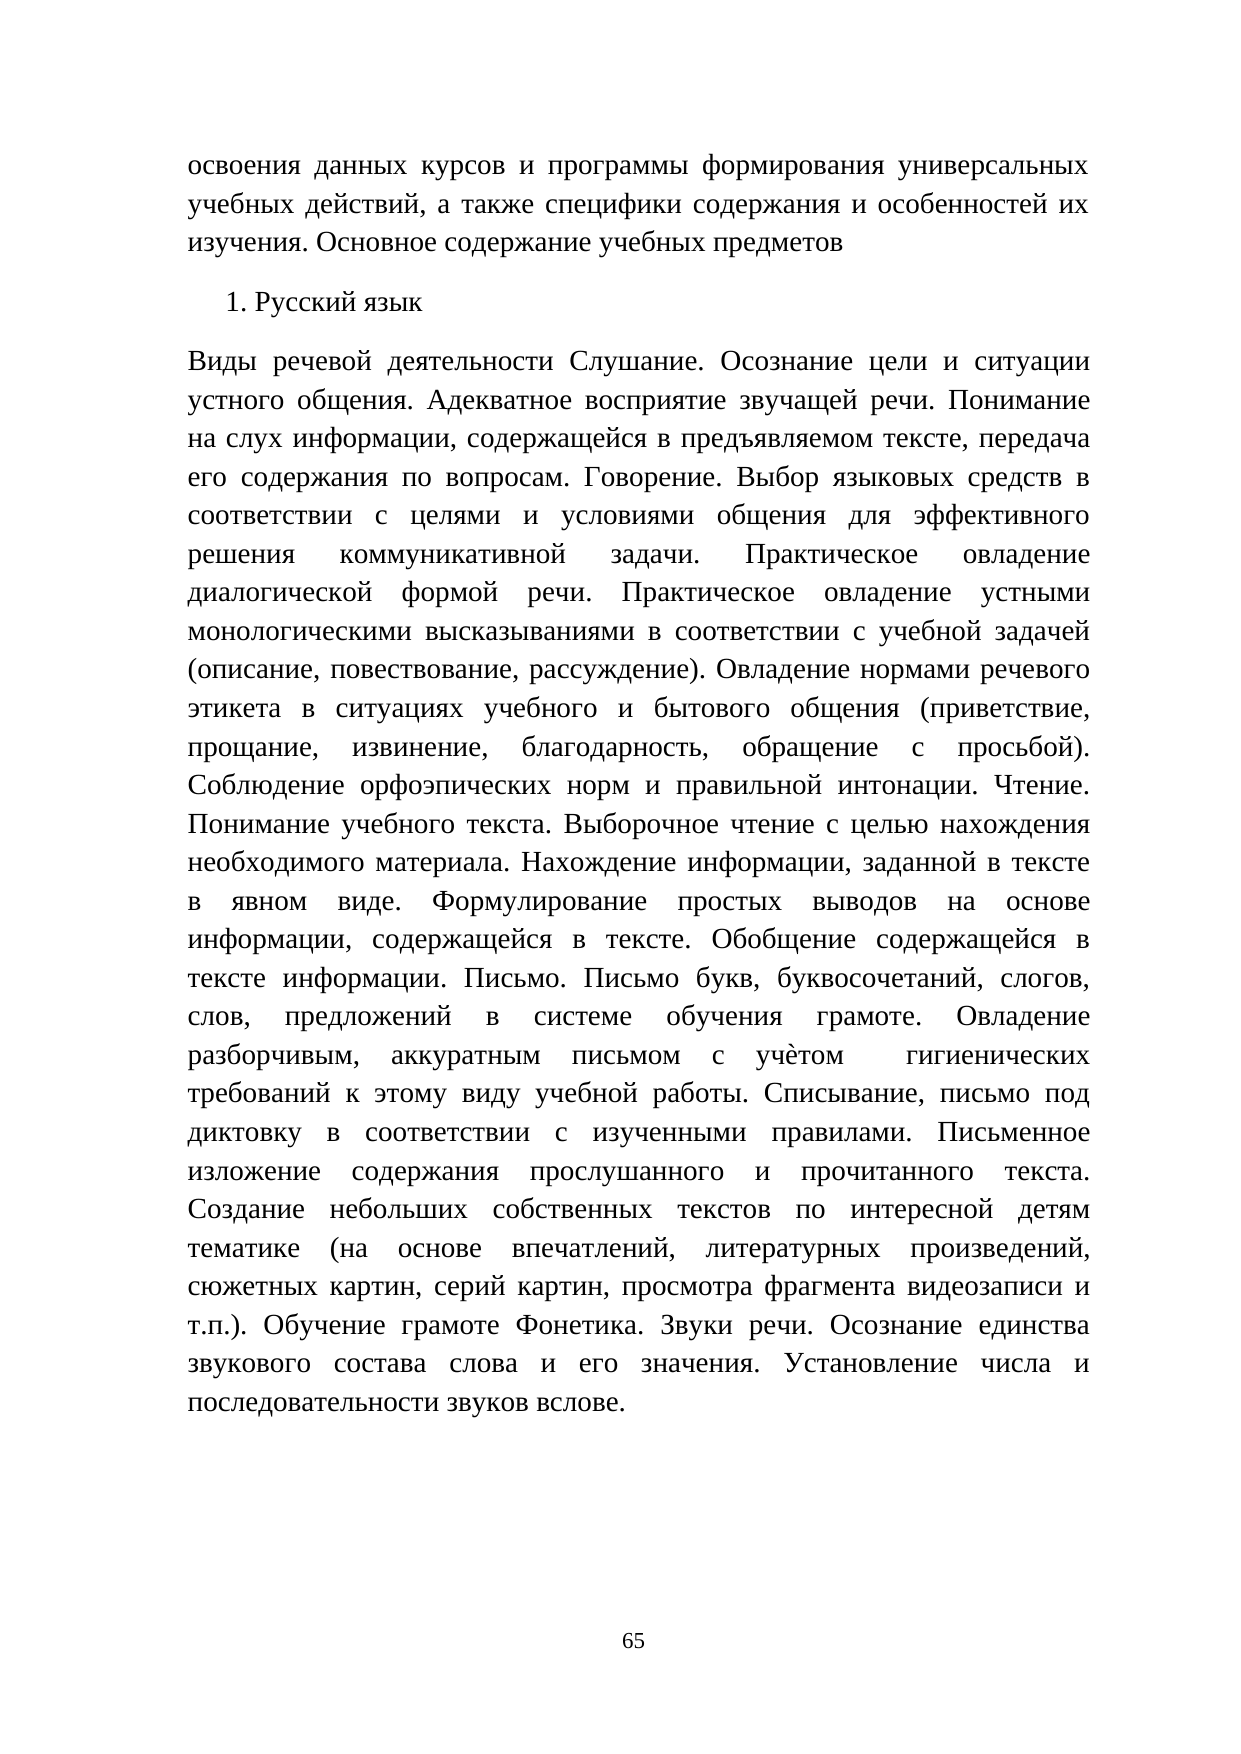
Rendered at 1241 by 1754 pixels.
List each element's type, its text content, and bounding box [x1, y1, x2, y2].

text освоения данных курсов и программы формирования универсальных учебных действий, а также специфики содержания и особенностей их изучения. Основное содержание учебных предметов [187, 147, 1089, 258]
text Виды речевой деятельности Слушание. Осознание цели и ситуации устного общения. Адекватное восприятие звучащей речи. Понимание на слух информации, содержащейся в предъявляемом тексте, передача его содержания по вопросам. Говорение. Выбор языковых средств в соответствии с целями и условиями общения для эффективного решения коммуникативной задачи. Практическое овладение диалогической формой речи. Практическое овладение устными монологическими высказываниями в соответствии с учебной задачей (описание, повествование, рассуждение). Овладение нормами речевого этикета в ситуациях учебного и бытового общения (приветствие, прощание, извинение, благодарность, обращение с просьбой). Соблюдение орфоэпических норм и правильной интонации. Чтение. Понимание учебного текста. Выборочное чтение с целью нахождения необходимого материала. Нахождение информации, заданной в тексте в явном виде. Формулирование простых выводов на основе информации, содержащейся в тексте. Обобщение содержащейся в тексте информации. Письмо. Письмо букв, буквосочетаний, слогов, слов, предложений в системе обучения грамоте. Овладение разборчивым, аккуратным письмом с учѐтом гигиенических требований к этому виду учебной работы. Списывание, письмо под диктовку в соответствии с изученными правилами. Письменное изложение содержания прослушанного и прочитанного текста. Создание небольших собственных текстов по интересной детям тематике (на основе впечатлений, литературных произведений, сюжетных картин, серий картин, просмотра фрагмента видеозаписи и т.п.). Обучение грамоте Фонетика. Звуки речи. Осознание единства звукового состава слова и его значения. Установление числа и последовательности звуков вслове. [187, 343, 1091, 1417]
text 1. Русский язык [225, 284, 1240, 317]
